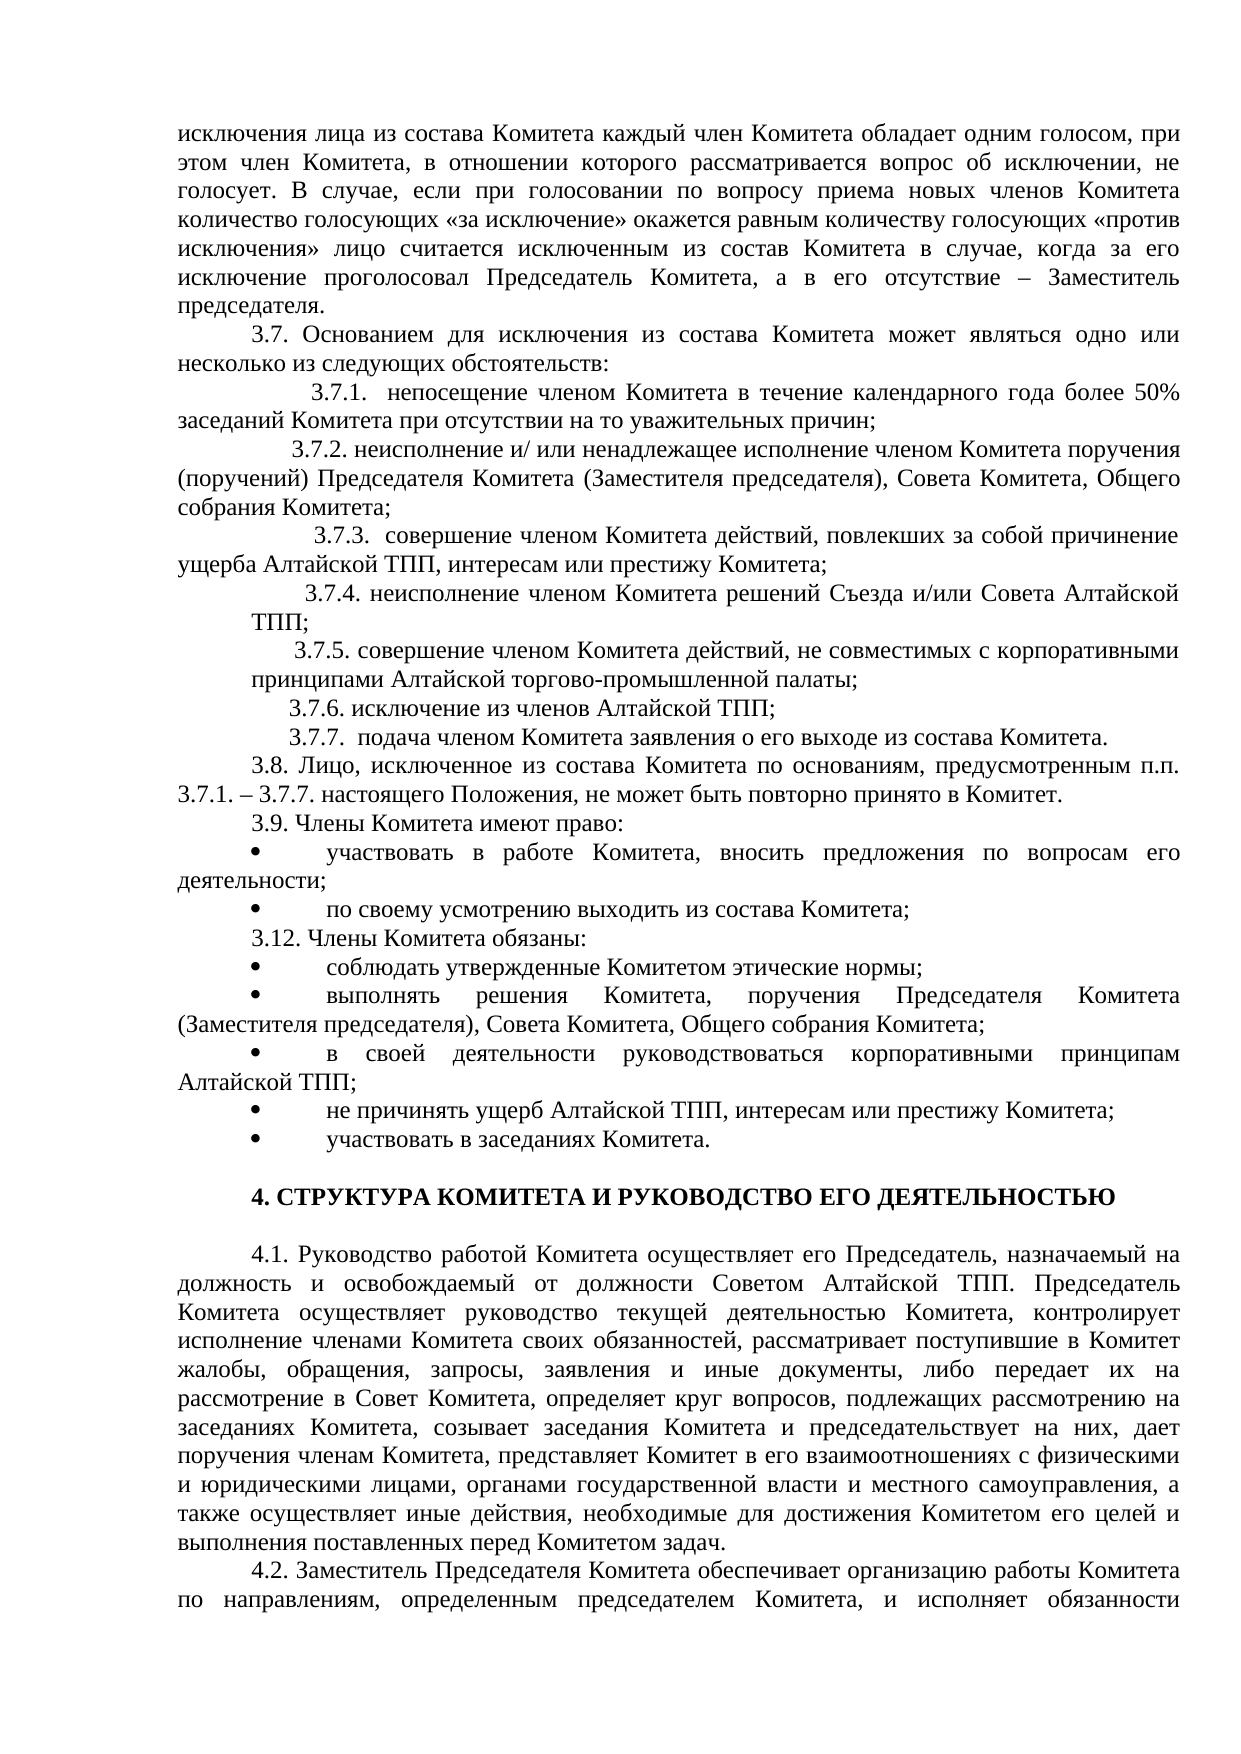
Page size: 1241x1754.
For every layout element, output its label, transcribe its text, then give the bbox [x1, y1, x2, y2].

text 3.7.6. исключение из членов Алтайской ТПП; [251, 693, 1181, 722]
text 3.7.4. неисполнение членом Комитета решений Съезда и/или Совета Алтайской ТПП; [251, 578, 1181, 636]
text 3.7.5. совершение членом Комитета действий, не совместимых с корпоративными принципами Алтайской торгово-промышленной палаты; [251, 636, 1181, 693]
text 3.7.7. подача членом Комитета заявления о его выходе из состава Комитета. [251, 722, 1181, 751]
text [177, 1556, 1181, 1613]
list соблюдать утвержденные Комитетом этические нормы; [177, 952, 1181, 981]
text 3.12. Члены Комитета обязаны: [177, 923, 1181, 952]
list участвовать в заседаниях Комитета. [177, 1124, 1181, 1153]
text 4.1. Руководство работой Комитета осуществляет его Председатель, назначаемый на должность и освобождаемый от должности Советом Алтайской ТПП. Председатель Комитета осуществляет руководство текущей деятельностью Комитета, контролирует исполнение членами Комитета своих обязанностей, рассматривает поступившие в Комитет жалобы, обращения, запросы, заявления и иные документы, либо передает их на рассмотрение в Совет Комитета, определяет круг вопросов, подлежащих рассмотрению на заседаниях Комитета, созывает заседания Комитета и председательствует на них, дает поручения членам Комитета, представляет Комитет в его взаимоотношениях с физическими и юридическими лицами, органами государственной власти и местного самоуправления, а также осуществляет иные действия, необходимые для достижения Комитетом его целей и выполнения поставленных перед Комитетом задач. [177, 1239, 1181, 1556]
list по своему усмотрению выходить из состава Комитета; [177, 894, 1181, 923]
text 3.8. Лицо, исключенное из состава Комитета по основаниям, предусмотренным п.п. 3.7.1. – 3.7.7. настоящего Положения, не может быть повторно принято в Комитет. [177, 751, 1181, 808]
text 3.7.3. совершение членом Комитета действий, повлекших за собой причинение ущерба Алтайской ТПП, интересам или престижу Комитета; [177, 521, 1181, 578]
list не причинять ущерб Алтайской ТПП, интересам или престижу Комитета; [177, 1096, 1181, 1124]
text 3.7.2. неисполнение и/ или ненадлежащее исполнение членом Комитета поручения (поручений) Председателя Комитета (Заместителя председателя), Совета Комитета, Общего собрания Комитета; [177, 434, 1181, 521]
list участвовать в работе Комитета, вносить предложения по вопросам его деятельности; [177, 837, 1181, 894]
text 4. СТРУКТУРА КОМИТЕТА И РУКОВОДСТВО ЕГО ДЕЯТЕЛЬНОСТЬЮ [177, 1182, 1181, 1211]
list в своей деятельности руководствоваться корпоративными принципам Алтайской ТПП; [177, 1038, 1181, 1096]
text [177, 118, 1181, 319]
text 3.7. Основанием для исключения из состава Комитета может являться одно или несколько из следующих обстоятельств: [177, 319, 1181, 377]
list выполнять решения Комитета, поручения Председателя Комитета (Заместителя председателя), Совета Комитета, Общего собрания Комитета; [177, 981, 1181, 1038]
text 3.9. Члены Комитета имеют право: [177, 808, 1181, 837]
text 3.7.1. непосещение членом Комитета в течение календарного года более 50% заседаний Комитета при отсутствии на то уважительных причин; [177, 377, 1181, 434]
